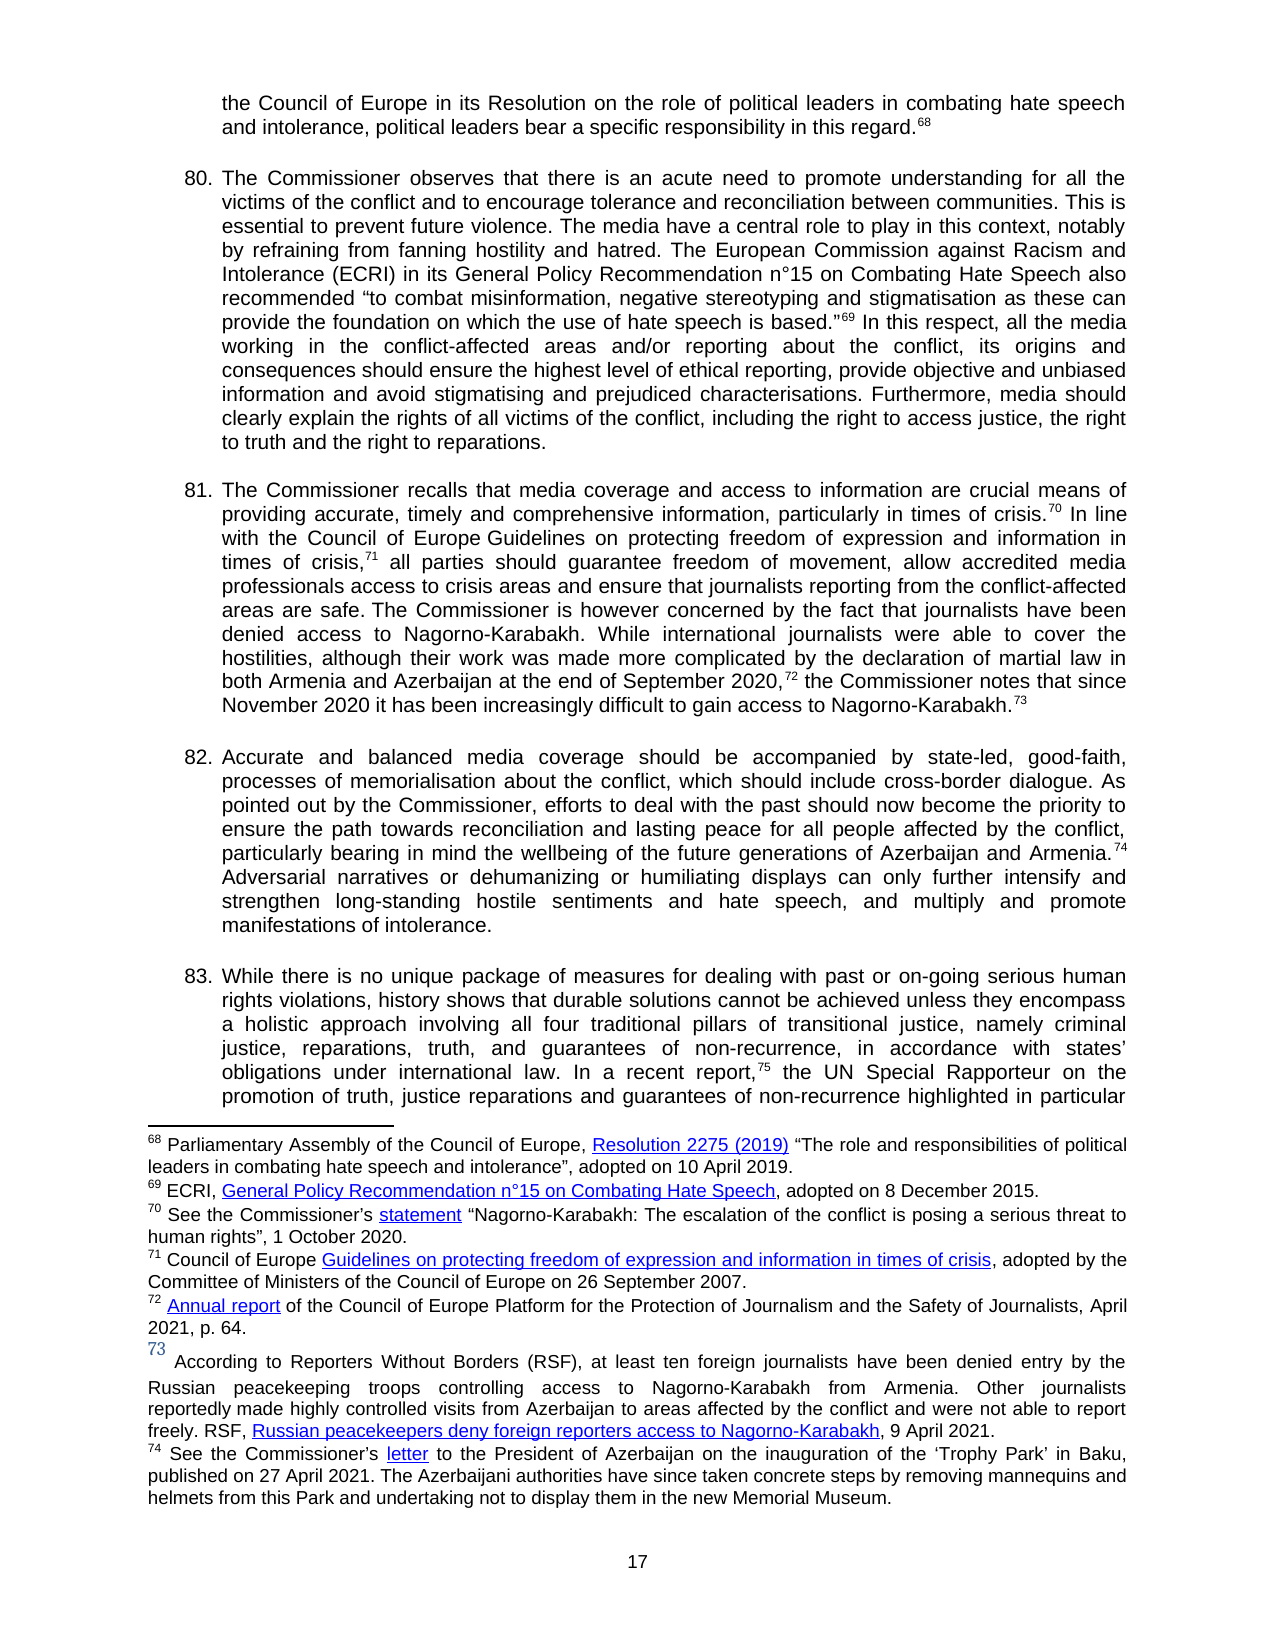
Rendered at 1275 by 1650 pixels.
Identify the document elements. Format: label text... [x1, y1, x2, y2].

list Accurate and balanced media coverage should be accompanied by state-led, good-faith, processes of memorialisation about the conflict, which should include cross-border dialogue. As pointed out by the Commissioner, efforts to deal with the past should now become the priority to ensure the path towards reconciliation and lasting peace for all people affected by the conflict, particularly bearing in mind the wellbeing of the future generations of Azerbaijan and Armenia. Adversarial narratives or dehumanizing or humiliating displays can only further intensify and strengthen long-standing hostile sentiments and hate speech, and multiply and promote manifestations of intolerance. [184, 745, 1127, 936]
list While there is no unique package of measures for dealing with past or on-going serious human rights violations, history shows that durable solutions cannot be achieved unless they encompass a holistic approach involving all four traditional pillars of transitional justice, namely criminal justice, reparations, truth, and guarantees of non-recurrence, in accordance with states’ obligations under international law. In a recent report, the UN Special Rapporteur on the promotion of truth, justice reparations and guarantees of non-recurrence highlighted in particular the need for vigorous, active and multidimensional memory policies, including literature, the arts, academia, the catalytic work of truth commissions, state apologies, the observance of days to commemorate disappeared persons, and school textbooks, in order to respond adequately to past crimes and prevent their recurrence. He underlined that “without the memory of the past, there can be no right to truth, justice, reparation, or guarantees of non-recurrence. For this reason, memory processes in connection with serious violations of human rights and international humanitarian law constitute the fifth pillar of transitional justice.” [184, 964, 1127, 1108]
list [184, 91, 1127, 139]
list The Commissioner recalls that media coverage and access to information are crucial means of providing accurate, timely and comprehensive information, particularly in times of crisis. In line with the Council of Europe Guidelines on protecting freedom of expression and information in times of crisis, all parties should guarantee freedom of movement, allow accredited media professionals access to crisis areas and ensure that journalists reporting from the conflict-affected areas are safe. The Commissioner is however concerned by the fact that journalists have been denied access to Nagorno-Karabakh. While international journalists were able to cover the hostilities, although their work was made more complicated by the declaration of martial law in both Armenia and Azerbaijan at the end of September 2020, the Commissioner notes that since November 2020 it has been increasingly difficult to gain access to Nagorno-Karabakh. [184, 478, 1127, 717]
list The Commissioner observes that there is an acute need to promote understanding for all the victims of the conflict and to encourage tolerance and reconciliation between communities. This is essential to prevent future violence. The media have a central role to play in this context, notably by refraining from fanning hostility and hatred. The European Commission against Racism and Intolerance (ECRI) in its General Policy Recommendation n°15 on Combating Hate Speech also recommended “to combat misinformation, negative stereotyping and stigmatisation as these can provide the foundation on which the use of hate speech is based.” In this respect, all the media working in the conflict-affected areas and/or reporting about the conflict, its origins and consequences should ensure the highest level of ethical reporting, provide objective and unbiased information and avoid stigmatising and prejudiced characterisations. Furthermore, media should clearly explain the rights of all victims of the conflict, including the right to access justice, the right to truth and the right to reparations. [184, 166, 1127, 454]
